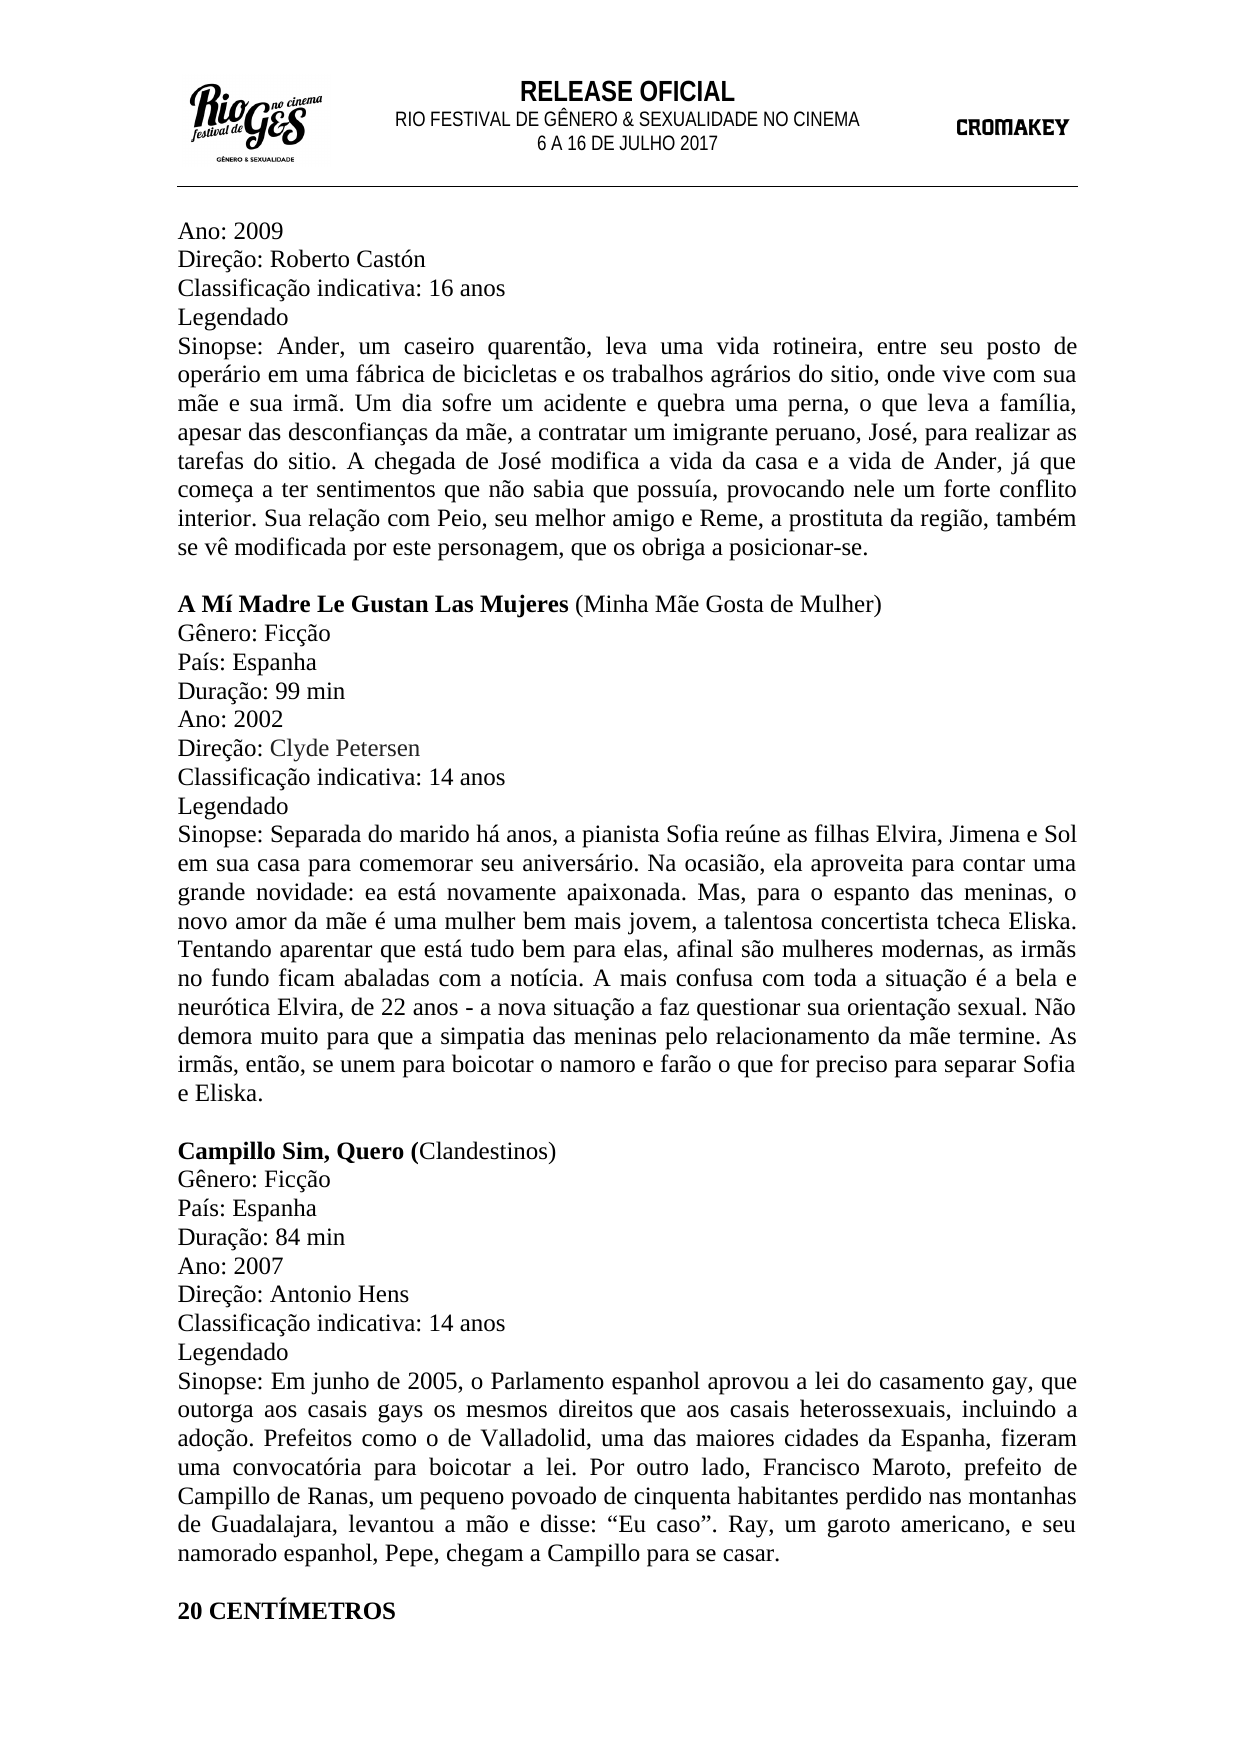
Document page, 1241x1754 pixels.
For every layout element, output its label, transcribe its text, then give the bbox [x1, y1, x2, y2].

text Sinopse: Ander, um caseiro quarentão, leva uma vida rotineira, entre seu posto de operário em uma fábrica de bicicletas e os trabalhos agrários do sitio, onde vive com sua mãe e sua irmã. Um dia sofre um acidente e quebra uma perna, o que leva a família, apesar das desconfianças da mãe, a contratar um imigrante peruano, José, para realizar as tarefas do sitio. A chegada de José modifica a vida da casa e a vida de Ander, já que começa a ter sentimentos que não sabia que possuía, provocando nele um forte conflito interior. Sua relação com Peio, seu melhor amigo e Reme, a prostituta da região, também se vê modificada por este personagem, que os obriga a posicionar-se. [177, 331, 1078, 561]
text Sinopse: Em junho de 2005, o Parlamento espanhol aprovou a lei do casamento gay, que outorga aos casais gays os mesmos direitos que aos casais heterossexuais, incluindo a adoção. Prefeitos como o de Valladolid, uma das maiores cidades da Espanha, fizeram uma convocatória para boicotar a lei. Por outro lado, Francisco Maroto, prefeito de Campillo de Ranas, um pequeno povoado de cinquenta habitantes perdido nas montanhas de Guadalajara, levantou a mão e disse: “Eu caso”. Ray, um garoto americano, e seu namorado espanhol, Pepe, chegam a Campillo para se casar. [177, 1366, 1078, 1567]
text Classificação indicativa: 14 anos [177, 762, 1078, 791]
text Ano: 2007 [177, 1251, 1078, 1279]
text Gênero: Ficção [177, 618, 1078, 647]
text Duração: 84 min [177, 1222, 1078, 1251]
text Direção: Roberto Castón [177, 244, 1078, 273]
text 20 CENTÍMETROS [177, 1596, 1078, 1624]
text A Mí Madre Le Gustan Las Mujeres (Minha Mãe Gosta de Mulher) [177, 589, 1078, 618]
text Legendado [177, 791, 1078, 819]
text Duração: 99 min [177, 676, 1078, 704]
text Sinopse: Separada do marido há anos, a pianista Sofia reúne as filhas Elvira, Jimena e Sol em sua casa para comemorar seu aniversário. Na ocasião, ela aproveita para contar uma grande novidade: ea está novamente apaixonada. Mas, para o espanto das meninas, o novo amor da mãe é uma mulher bem mais jovem, a talentosa concertista tcheca Eliska. Tentando aparentar que está tudo bem para elas, afinal são mulheres modernas, as irmãs no fundo ficam abaladas com a notícia. A mais confusa com toda a situação é a bela e neurótica Elvira, de 22 anos - a nova situação a faz questionar sua orientação sexual. Não demora muito para que a simpatia das meninas pelo relacionamento da mãe termine. As irmãs, então, se unem para boicotar o namoro e farão o que for preciso para separar Sofia e Eliska. [177, 819, 1078, 1107]
text País: Espanha [177, 1193, 1078, 1222]
text Ano: 2009 [177, 216, 1078, 244]
text Classificação indicativa: 14 anos [177, 1308, 1078, 1337]
text Gênero: Ficção [177, 1164, 1078, 1193]
text Ano: 2002 [177, 704, 1078, 733]
picture [181, 74, 331, 167]
picture [946, 115, 1079, 139]
text Direção: Clyde Petersen [177, 733, 1078, 762]
text Classificação indicativa: 16 anos [177, 273, 1078, 302]
text Direção: Antonio Hens [177, 1279, 1078, 1308]
text Legendado [177, 1337, 1078, 1366]
text País: Espanha [177, 647, 1078, 676]
text Campillo Sim, Quero (Clandestinos) [177, 1136, 1078, 1164]
text Legendado [177, 302, 1078, 331]
